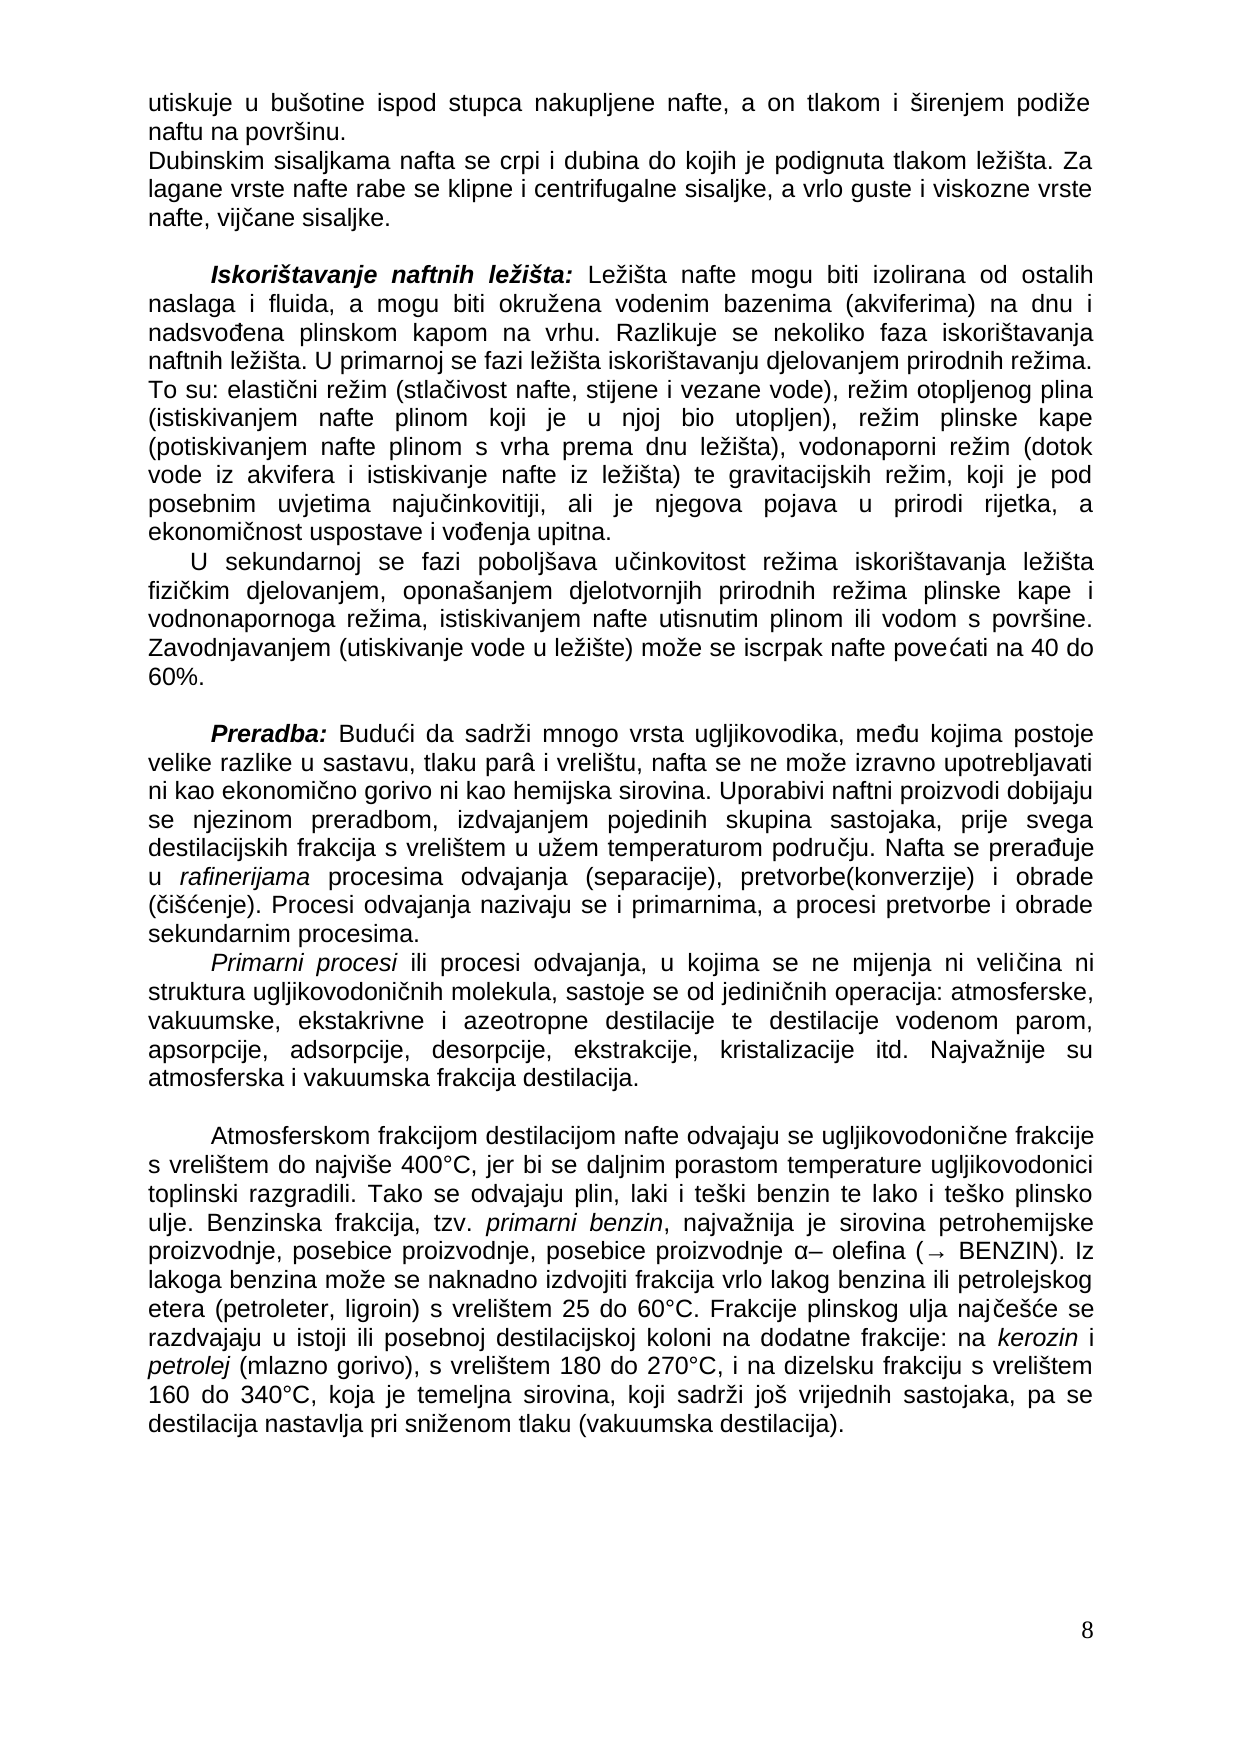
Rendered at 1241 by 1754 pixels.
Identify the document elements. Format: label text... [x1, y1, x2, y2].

text Preradba: Budući da sadrži mnogo vrsta ugljikovodika, među kojima postoje velike razlike u sastavu, tlaku parâ i vrelištu, nafta se ne može izravno upotrebljavati ni kao ekonomično gorivo ni kao hemijska sirovina. Uporabivi naftni proizvodi dobijaju se njezinom preradbom, izdvajanjem pojedinih skupina sastojaka, prije svega destilacijskih frakcija s vrelištem u užem temperaturom području. Nafta se prerađuje u rafinerijama procesima odvajanja (separacije), pretvorbe(konverzije) i obrade (čišćenje). Procesi odvajanja nazivaju se i primarnima, a procesi pretvorbe i obrade sekundarnim procesima. [148, 719, 1094, 948]
text 8 [1081, 1615, 1094, 1644]
text Iskorištavanje naftnih ležišta: Ležišta nafte mogu biti izolirana od ostalih naslaga i fluida, a mogu biti okružena vodenim bazenima (akviferima) na dnu i nadsvođena plinskom kapom na vrhu. Razlikuje se nekoliko faza iskorištavanja naftnih ležišta. U primarnoj se fazi ležišta iskorištavanju djelovanjem prirodnih režima. To su: elastični režim (stlačivost nafte, stijene i vezane vode), režim otopljenog plina (istiskivanjem nafte plinom koji je u njoj bio utopljen), režim plinske kape (potiskivanjem nafte plinom s vrha prema dnu ležišta), vodonaporni režim (dotok vode iz akvifera i istiskivanje nafte iz ležišta) te gravitacijskih režim, koji je pod posebnim uvjetima najučinkovitiji, ali je njegova pojava u prirodi rijetka, a ekonomičnost uspostave i vođenja upitna. [148, 261, 1094, 546]
text Dubinskim sisaljkama nafta se crpi i dubina do kojih je podignuta tlakom ležišta. Za lagane vrste nafte rabe se klipne i centrifugalne sisaljke, a vrlo guste i viskozne vrste nafte, vijčane sisaljke. [148, 146, 1094, 232]
text U sekundarnoj se fazi poboljšava učinkovitost režima iskorištavanja ležišta fizičkim djelovanjem, oponašanjem djelotvornjih prirodnih režima plinske kape i vodnonapornoga režima, istiskivanjem nafte utisnutim plinom ili vodom s površine. Zavodnjavanjem (utiskivanje vode u ležište) može se iscrpak nafte povećati na 40 do 60%. [148, 547, 1094, 691]
text Atmosferskom frakcijom destilacijom nafte odvajaju se ugljikovodonične frakcije s vrelištem do najviše 400°C, jer bi se daljnim porastom temperature ugljikovodonici toplinski razgradili. Tako se odvajaju plin, laki i teški benzin te lako i teško plinsko ulje. Benzinska frakcija, tzv. primarni benzin, najvažnija je sirovina petrohemijske proizvodnje, posebice proizvodnje, posebice proizvodnje α– olefina (→ BENZIN). Iz lakoga benzina može se naknadno izdvojiti frakcija vrlo lakog benzina ili petrolejskog etera (petroleter, ligroin) s vrelištem 25 do 60°C. Frakcije plinskog ulja najčešće se razdvajaju u istoji ili posebnoj destilacijskoj koloni na dodatne frakcije: na kerozin i petrolej (mlazno gorivo), s vrelištem 180 do 270°C, i na dizelsku frakciju s vrelištem 160 do 340°C, koja je temeljna sirovina, koji sadrži još vrijednih sastojaka, pa se destilacija nastavlja pri sniženom tlaku (vakuumska destilacija). [148, 1121, 1094, 1437]
text utiskuje u bušotine ispod stupca nakupljene nafte, a on tlakom i širenjem podiže naftu na površinu. [148, 88, 1092, 146]
text Primarni procesi ili procesi odvajanja, u kojima se ne mijenja ni veličina ni struktura ugljikovodoničnih molekula, sastoje se od jediničnih operacija: atmosferske, vakuumske, ekstakrivne i azeotropne destilacije te destilacije vodenom parom, apsorpcije, adsorpcije, desorpcije, ekstrakcije, kristalizacije itd. Najvažnije su atmosferska i vakuumska frakcija destilacija. [148, 948, 1094, 1092]
